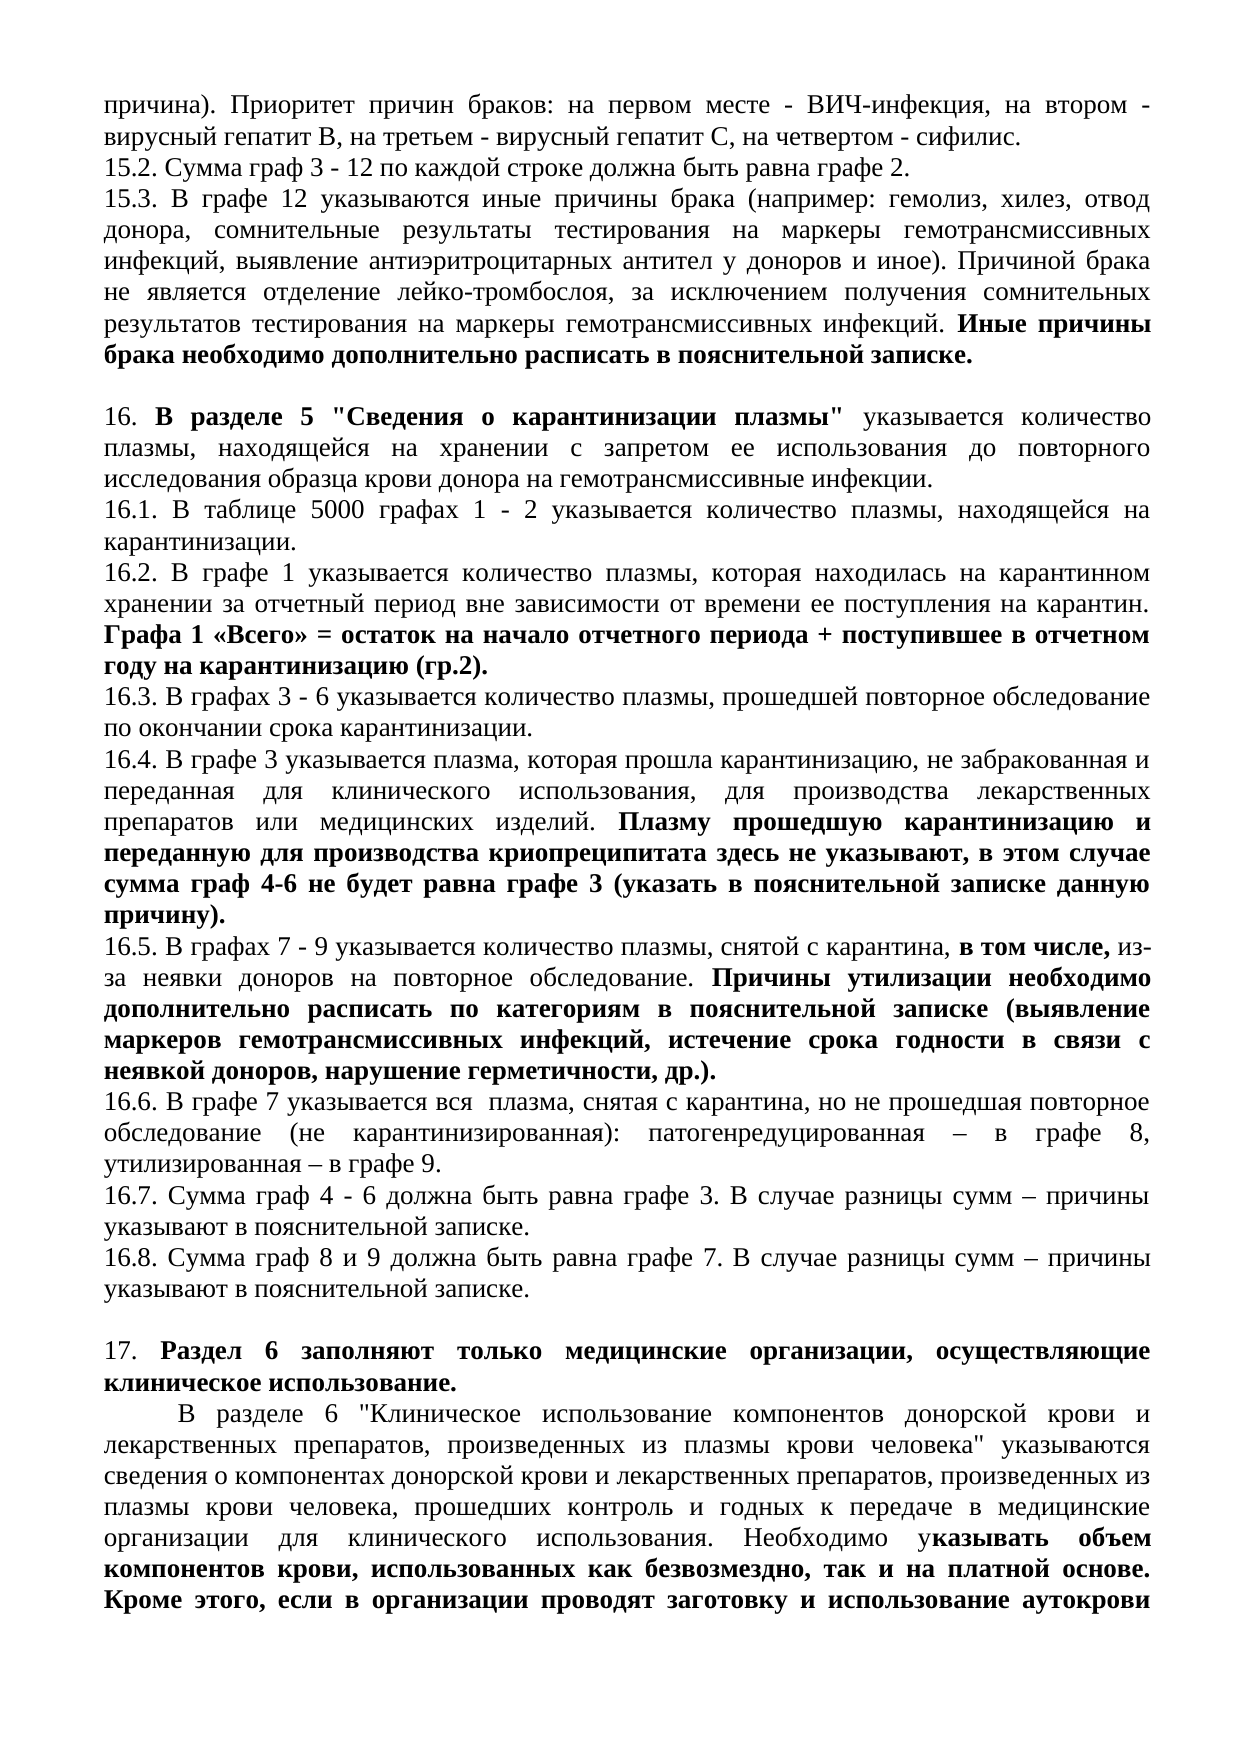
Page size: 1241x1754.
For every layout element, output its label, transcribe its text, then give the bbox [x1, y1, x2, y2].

text 15.3. В графе 12 указываются иные причины брака (например: гемолиз, хилез, отвод донора, сомнительные результаты тестирования на маркеры гемотрансмиссивных инфекций, выявление антиэритроцитарных антител у доноров и иное). Причиной брака не является отделение лейко-тромбослоя, за исключением получения сомнительных результатов тестирования на маркеры гемотрансмиссивных инфекций. Иные причины брака необходимо дополнительно расписать в пояснительной записке. [103, 182, 1152, 369]
text 16.8. Сумма граф 8 и 9 должна быть равна графе 7. В случае разницы сумм – причины указывают в пояснительной записке. [103, 1241, 1152, 1303]
text 16.5. В графах 7 - 9 указывается количество плазмы, снятой с карантина, в том числе, из-за неявки доноров на повторное обследование. Причины утилизации необходимо дополнительно расписать по категориям в пояснительной записке (выявление маркеров гемотрансмиссивных инфекций, истечение срока годности в связи с неявкой доноров, нарушение герметичности, др.). [103, 929, 1152, 1085]
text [103, 1397, 1152, 1615]
text 16.6. В графе 7 указывается вся плазма, снятая с карантина, но не прошедшая повторное обследование (не карантинизированная): патогенредуцированная – в графе 8, утилизированная – в графе 9. [103, 1085, 1152, 1179]
text 16.7. Сумма граф 4 - 6 должна быть равна графе 3. В случае разницы сумм – причины указывают в пояснительной записке. [103, 1179, 1152, 1241]
text 16.4. В графе 3 указывается плазма, которая прошла карантинизацию, не забракованная и переданная для клинического использования, для производства лекарственных препаратов или медицинских изделий. Плазму прошедшую карантинизацию и переданную для производства криопреципитата здесь не указывают, в этом случае сумма граф 4-6 не будет равна графе 3 (указать в пояснительной записке данную причину). [103, 743, 1152, 929]
text 16.1. В таблице 5000 графах 1 - 2 указывается количество плазмы, находящейся на карантинизации. [103, 493, 1152, 556]
text 15.2. Сумма граф 3 - 12 по каждой строке должна быть равна графе 2. [103, 151, 1152, 182]
text 17. Раздел 6 заполняют только медицинские организации, осуществляющие клиническое использование. [103, 1334, 1152, 1397]
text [103, 89, 1152, 151]
text 16. В разделе 5 "Сведения о карантинизации плазмы" указывается количество плазмы, находящейся на хранении с запретом ее использования до повторного исследования образца крови донора на гемотрансмиссивные инфекции. [103, 400, 1152, 493]
text 16.2. В графе 1 указывается количество плазмы, которая находилась на карантинном хранении за отчетный период вне зависимости от времени ее поступления на карантин. Графа 1 «Всего» = остаток на начало отчетного периода + поступившее в отчетном году на карантинизацию (гр.2). [103, 556, 1152, 680]
text 16.3. В графах 3 - 6 указывается количество плазмы, прошедшей повторное обследование по окончании срока карантинизации. [103, 680, 1152, 743]
